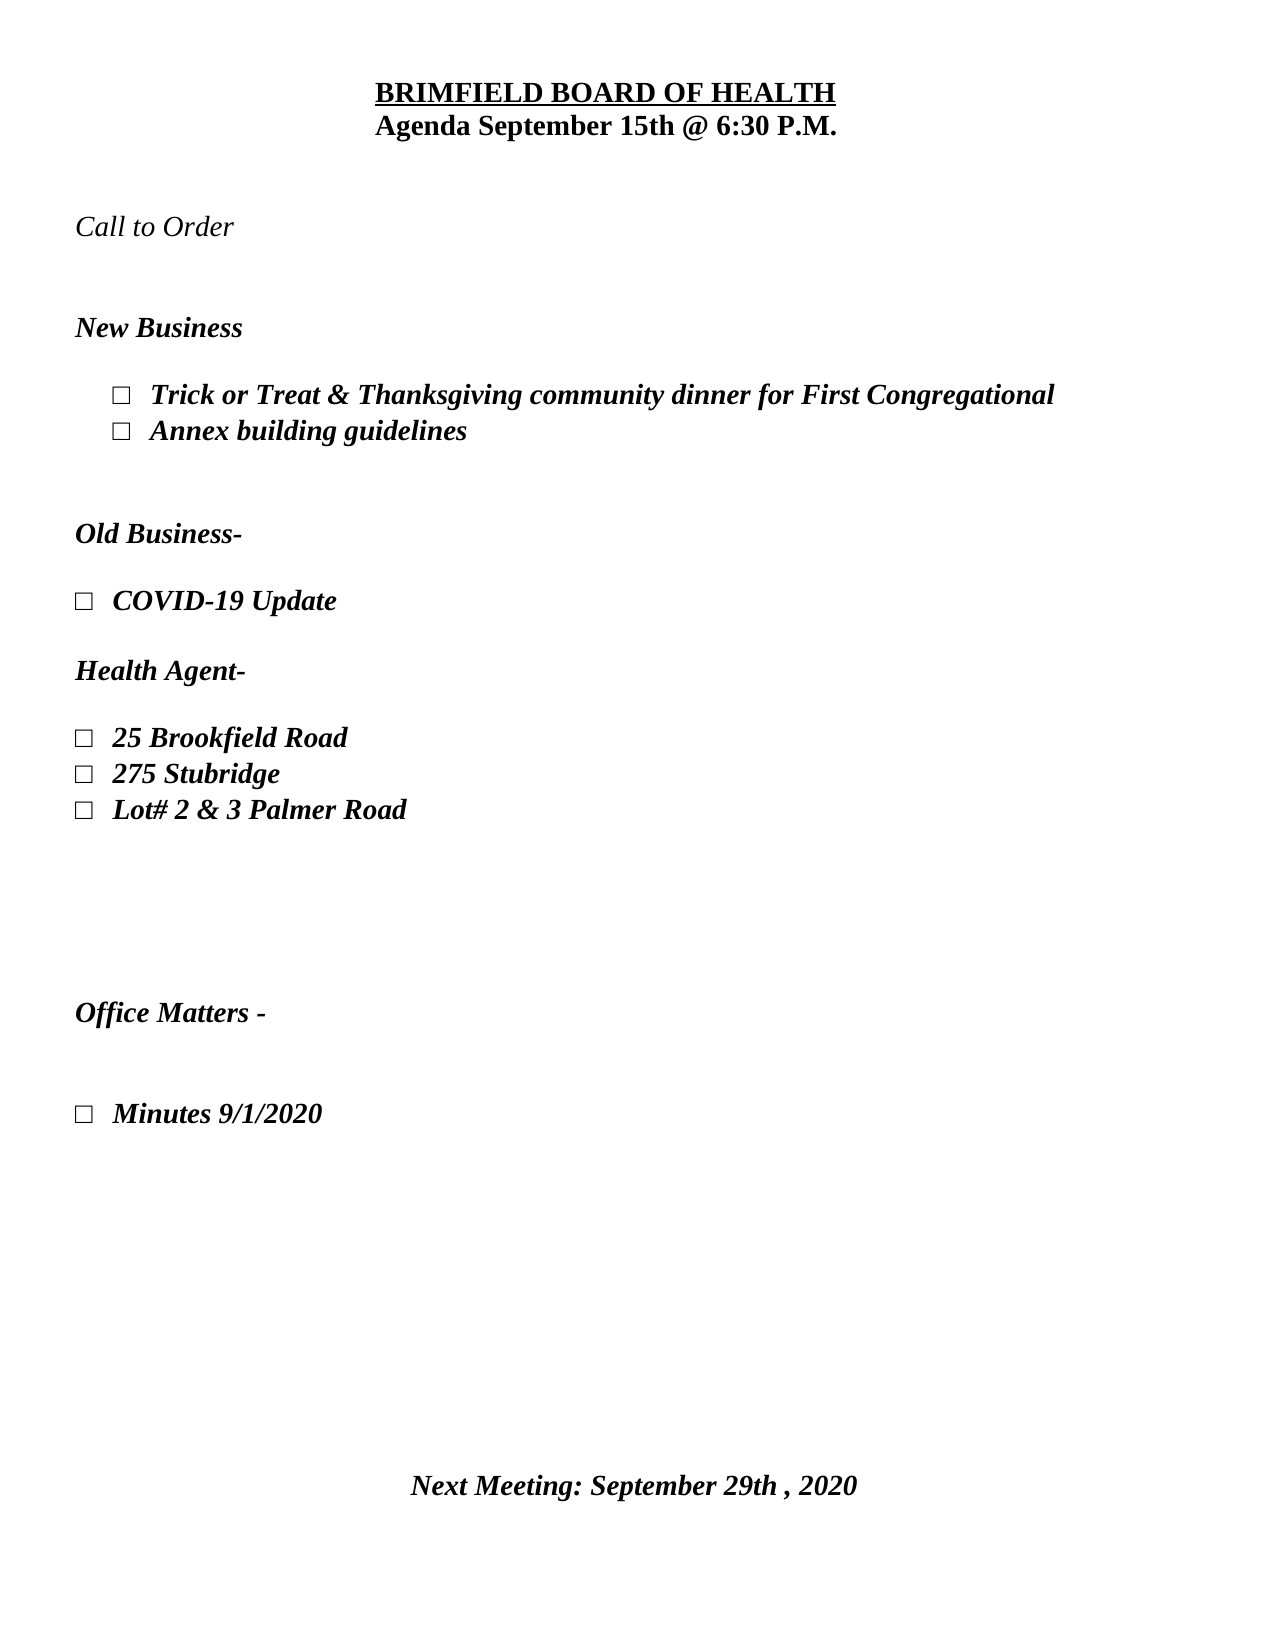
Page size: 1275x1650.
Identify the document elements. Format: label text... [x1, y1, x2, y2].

text Health Agent- [75, 653, 1200, 686]
text Next Meeting: September 29th , 2020 [75, 1468, 1200, 1501]
text Old Business- [75, 516, 1200, 549]
list COVID-19 Update [75, 583, 1200, 619]
subtitle Agenda September 15th @ 6:30 P.M. [300, 108, 1200, 142]
list Lot# 2 & 3 Palmer Road [75, 792, 1200, 828]
text New Business [75, 310, 1200, 343]
list 275 Stubridge [75, 756, 1200, 792]
text Call to Order [75, 209, 1200, 243]
subtitle BRIMFIELD BOARD OF HEALTH [300, 75, 1200, 108]
list Annex building guidelines [112, 413, 1200, 449]
list Minutes 9/1/2020 [75, 1096, 1200, 1132]
text Office Matters - [75, 996, 1200, 1029]
list Trick or Treat & Thanksgiving community dinner for First Congregational [112, 377, 1200, 413]
list 25 Brookfield Road [75, 720, 1200, 756]
